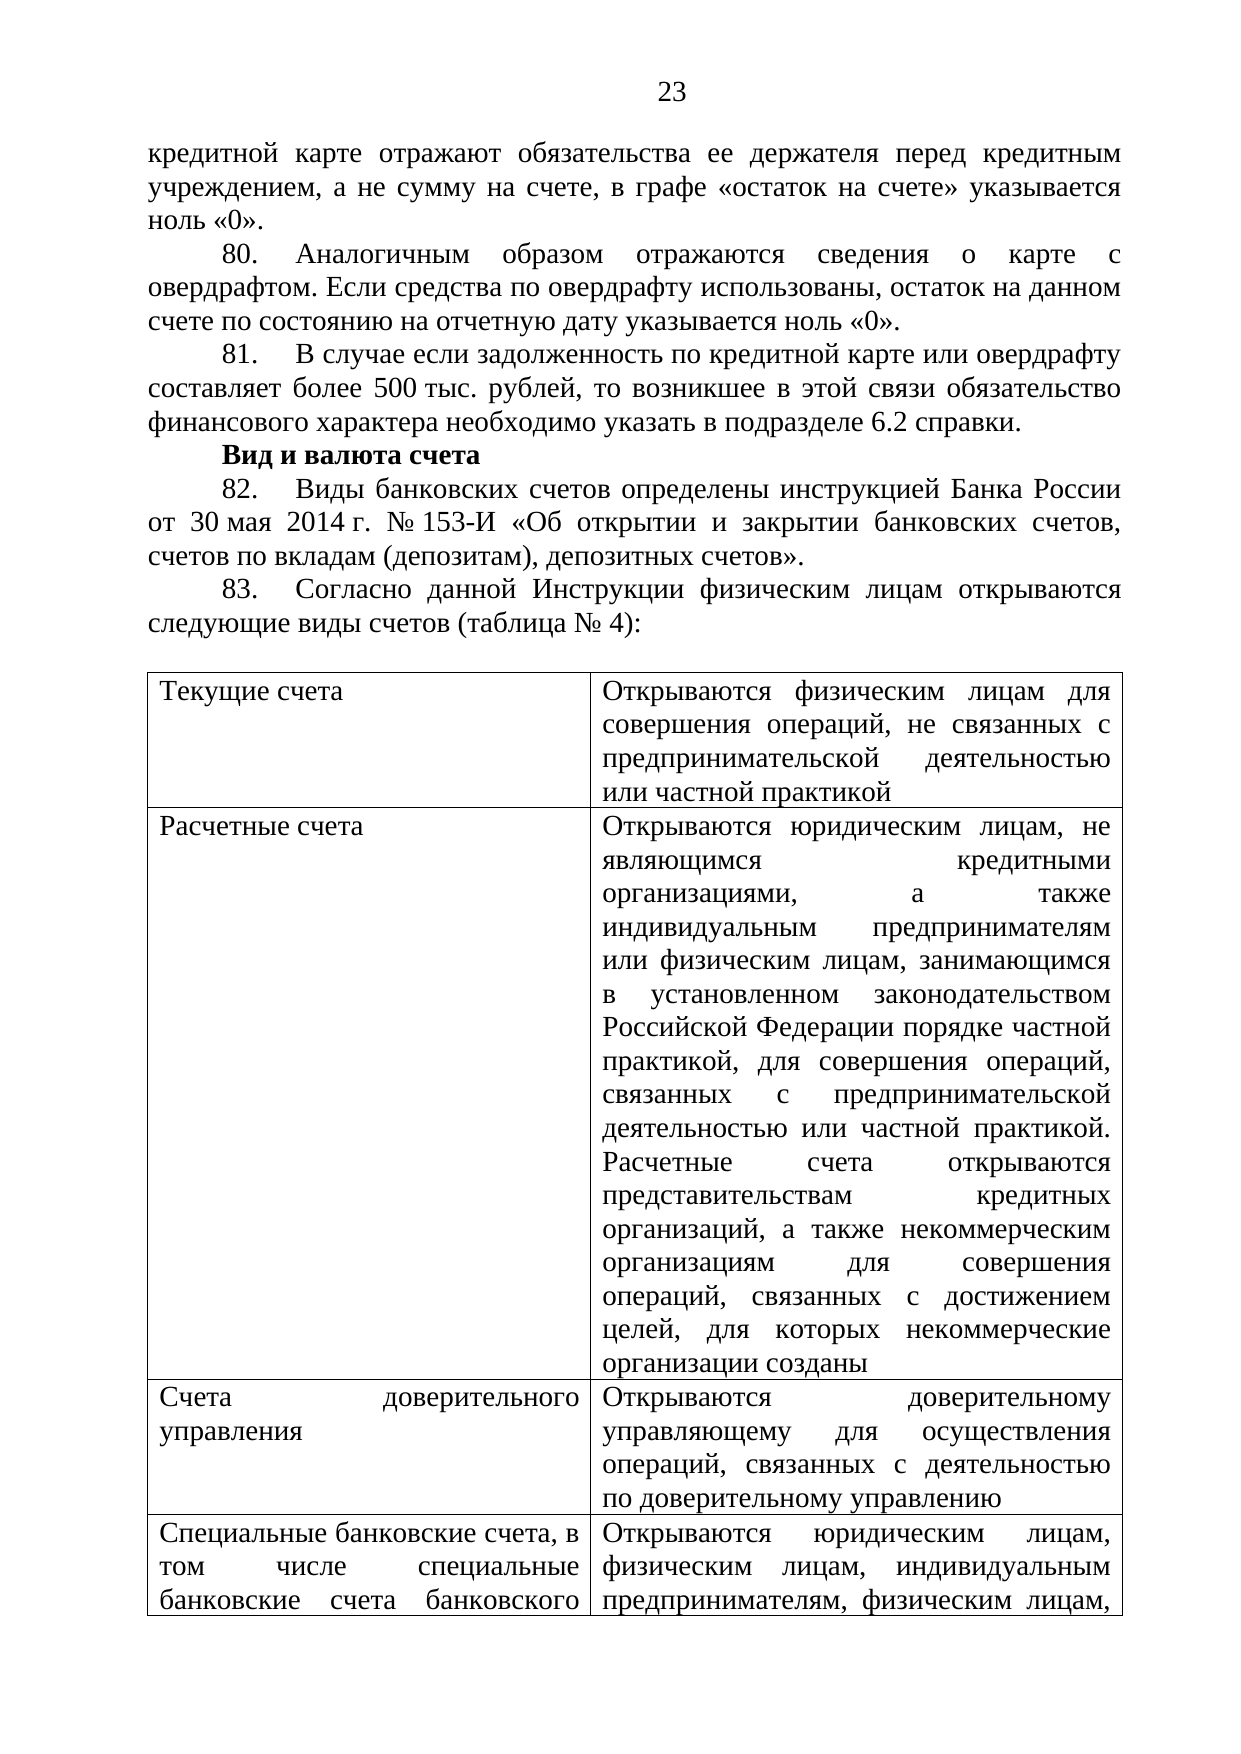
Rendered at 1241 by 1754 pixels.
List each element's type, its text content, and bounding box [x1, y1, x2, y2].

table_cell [148, 1515, 590, 1615]
list Согласно данной Инструкции физическим лицам открываются следующие виды счетов (таблица № 4): [148, 571, 1122, 638]
table_cell Расчетные счета [148, 808, 590, 1378]
list В случае если задолженность по кредитной карте или овердрафту составляет более 500 тыс. рублей, то возникшее в этой связи обязательство финансового характера необходимо указать в подразделе 6.2 справки. [148, 337, 1122, 437]
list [148, 135, 1122, 236]
table_cell Открываются юридическим лицам, не являющимся кредитными организациями, а также индивидуальным предпринимателям или физическим лицам, занимающимся в установленном законодательством Российской Федерации порядке частной практикой, для совершения операций, связанных с предпринимательской деятельностью или частной практикой. Расчетные счета открываются представительствам кредитных организаций, а также некоммерческим организациям для совершения операций, связанных с достижением целей, для которых некоммерческие организации созданы [591, 808, 1122, 1378]
table_cell Открываются доверительному управляющему для осуществления операций, связанных с деятельностью по доверительному управлению [591, 1380, 1122, 1514]
list Виды банковских счетов определены инструкцией Банка России от 30 мая 2014 г. № 153-И «Об открытии и закрытии банковских счетов, счетов по вкладам (депозитам), депозитных счетов». [148, 471, 1122, 571]
list Вид и валюта счета [222, 437, 1122, 471]
table_header Текущие счета [148, 673, 590, 807]
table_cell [591, 1515, 1122, 1615]
list Аналогичным образом отражаются сведения о карте с овердрафтом. Если средства по овердрафту использованы, остаток на данном счете по состоянию на отчетную дату указывается ноль «0». [148, 236, 1122, 337]
table_cell Счета доверительного управления [148, 1380, 590, 1514]
table_header Открываются физическим лицам для совершения операций, не связанных с предпринимательской деятельностью или частной практикой [591, 673, 1122, 807]
